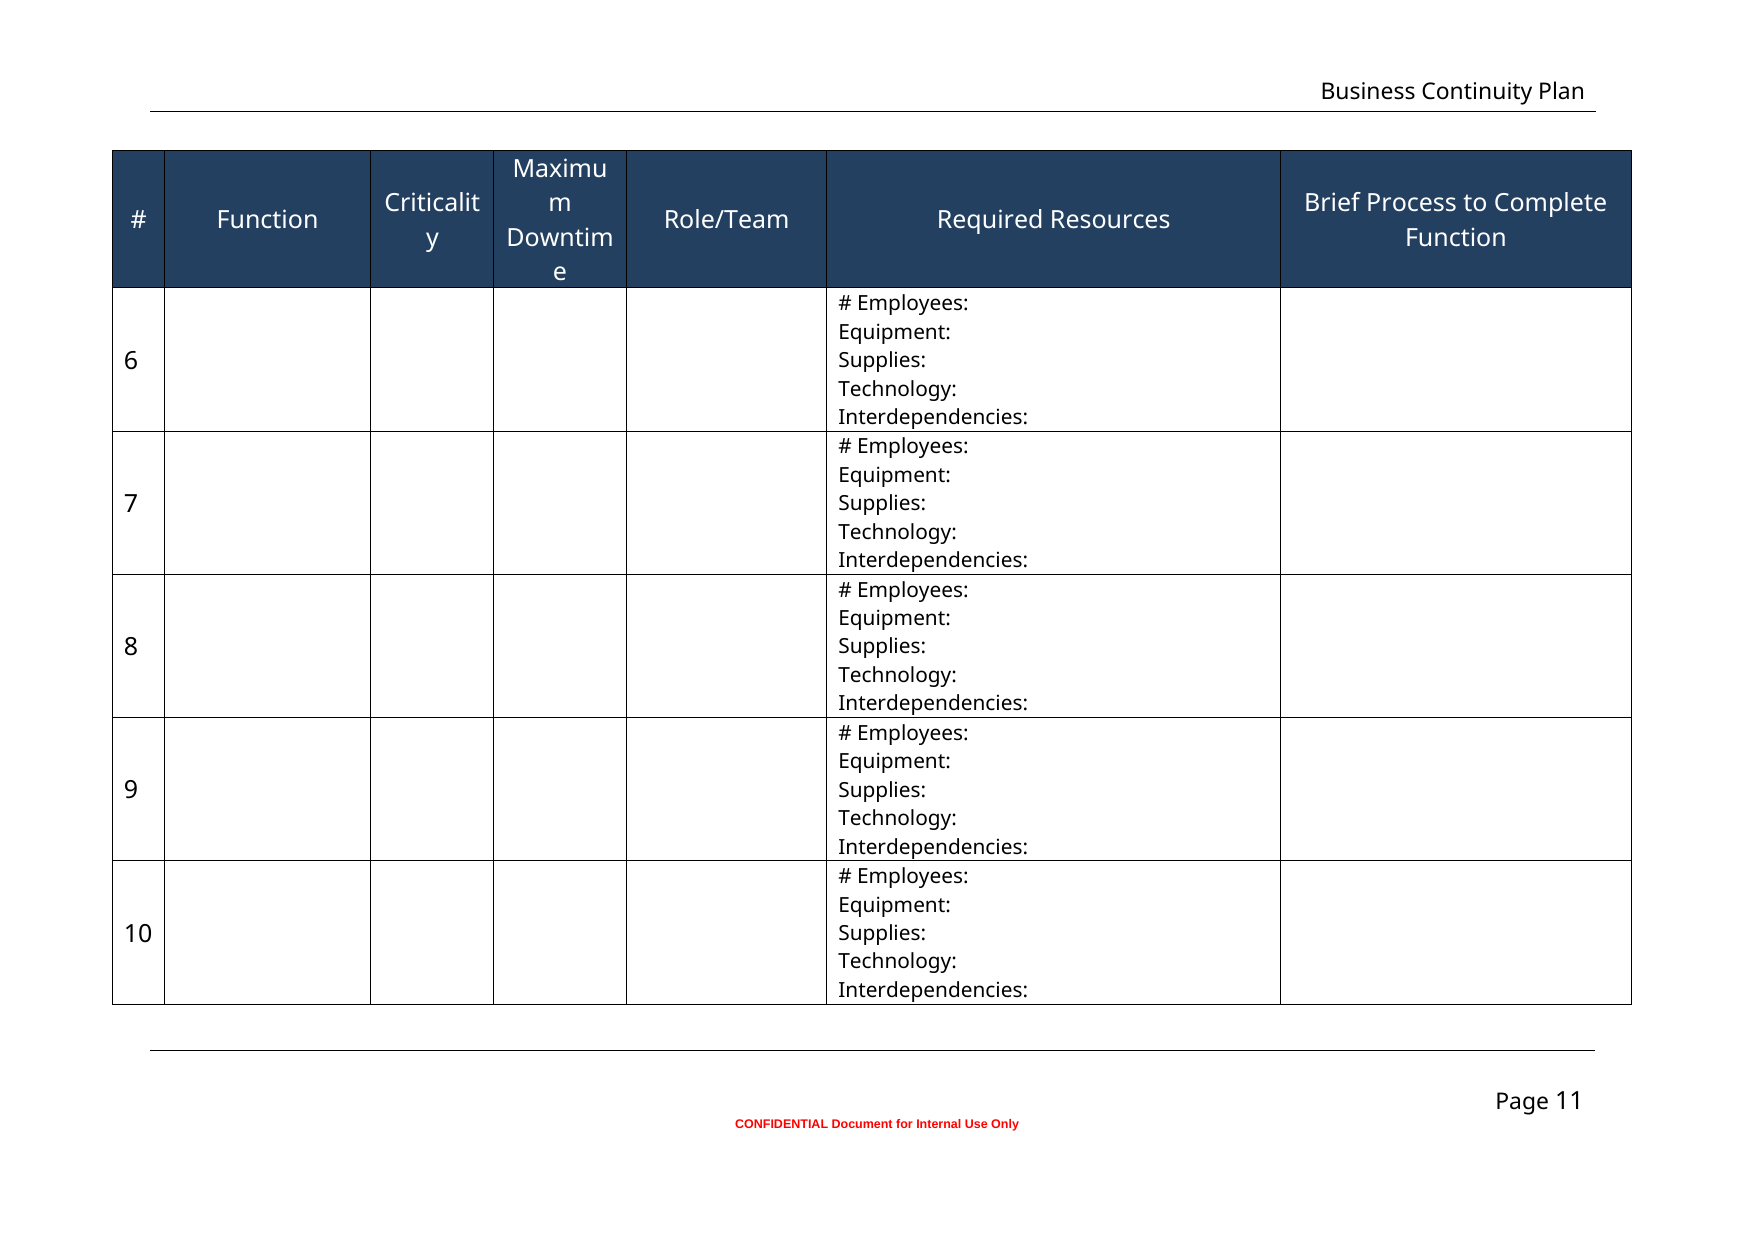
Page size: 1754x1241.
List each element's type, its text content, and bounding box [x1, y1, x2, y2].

table_header Function [165, 151, 370, 287]
table_cell [371, 861, 493, 1003]
table_cell [627, 718, 826, 860]
table_cell [371, 432, 493, 574]
table_cell [494, 575, 626, 717]
table_cell [627, 575, 826, 717]
table_cell 6 [113, 288, 164, 431]
table_cell # Employees: Equipment: Supplies: Technology: Interdependencies: [827, 432, 1280, 574]
table_cell [165, 575, 370, 717]
table_cell [494, 288, 626, 431]
table_cell [627, 432, 826, 574]
table_header Maximum Downtime [494, 151, 626, 287]
table_cell # Employees: Equipment: Supplies: Technology: Interdependencies: [827, 861, 1280, 1003]
table_header Brief Process to Complete Function [1281, 151, 1631, 287]
table_cell [627, 288, 826, 431]
table_cell [165, 718, 370, 860]
table_header Required Resources [827, 151, 1280, 287]
table_cell [371, 718, 493, 860]
table_cell [371, 288, 493, 431]
table_cell # Employees: Equipment: Supplies: Technology: Interdependencies: [827, 718, 1280, 860]
table_header Role/Team [627, 151, 826, 287]
table_header # [113, 151, 164, 287]
table_cell # Employees: Equipment: Supplies: Technology: Interdependencies: [827, 288, 1280, 431]
table_cell [1281, 575, 1631, 717]
table_cell 8 [113, 575, 164, 717]
table_cell 10 [113, 861, 164, 1003]
table_cell # Employees: Equipment: Supplies: Technology: Interdependencies: [827, 575, 1280, 717]
table_cell [494, 718, 626, 860]
table_cell [1281, 861, 1631, 1003]
table_cell [1281, 432, 1631, 574]
table_cell [627, 861, 826, 1003]
table_cell [494, 861, 626, 1003]
table_cell [165, 861, 370, 1003]
table_cell [371, 575, 493, 717]
table_header Criticality [371, 151, 493, 287]
table_cell [494, 432, 626, 574]
table_cell [1281, 288, 1631, 431]
table_cell [165, 288, 370, 431]
table_cell [1281, 718, 1631, 860]
table_cell 9 [113, 718, 164, 860]
table_cell [165, 432, 370, 574]
table_cell 7 [113, 432, 164, 574]
